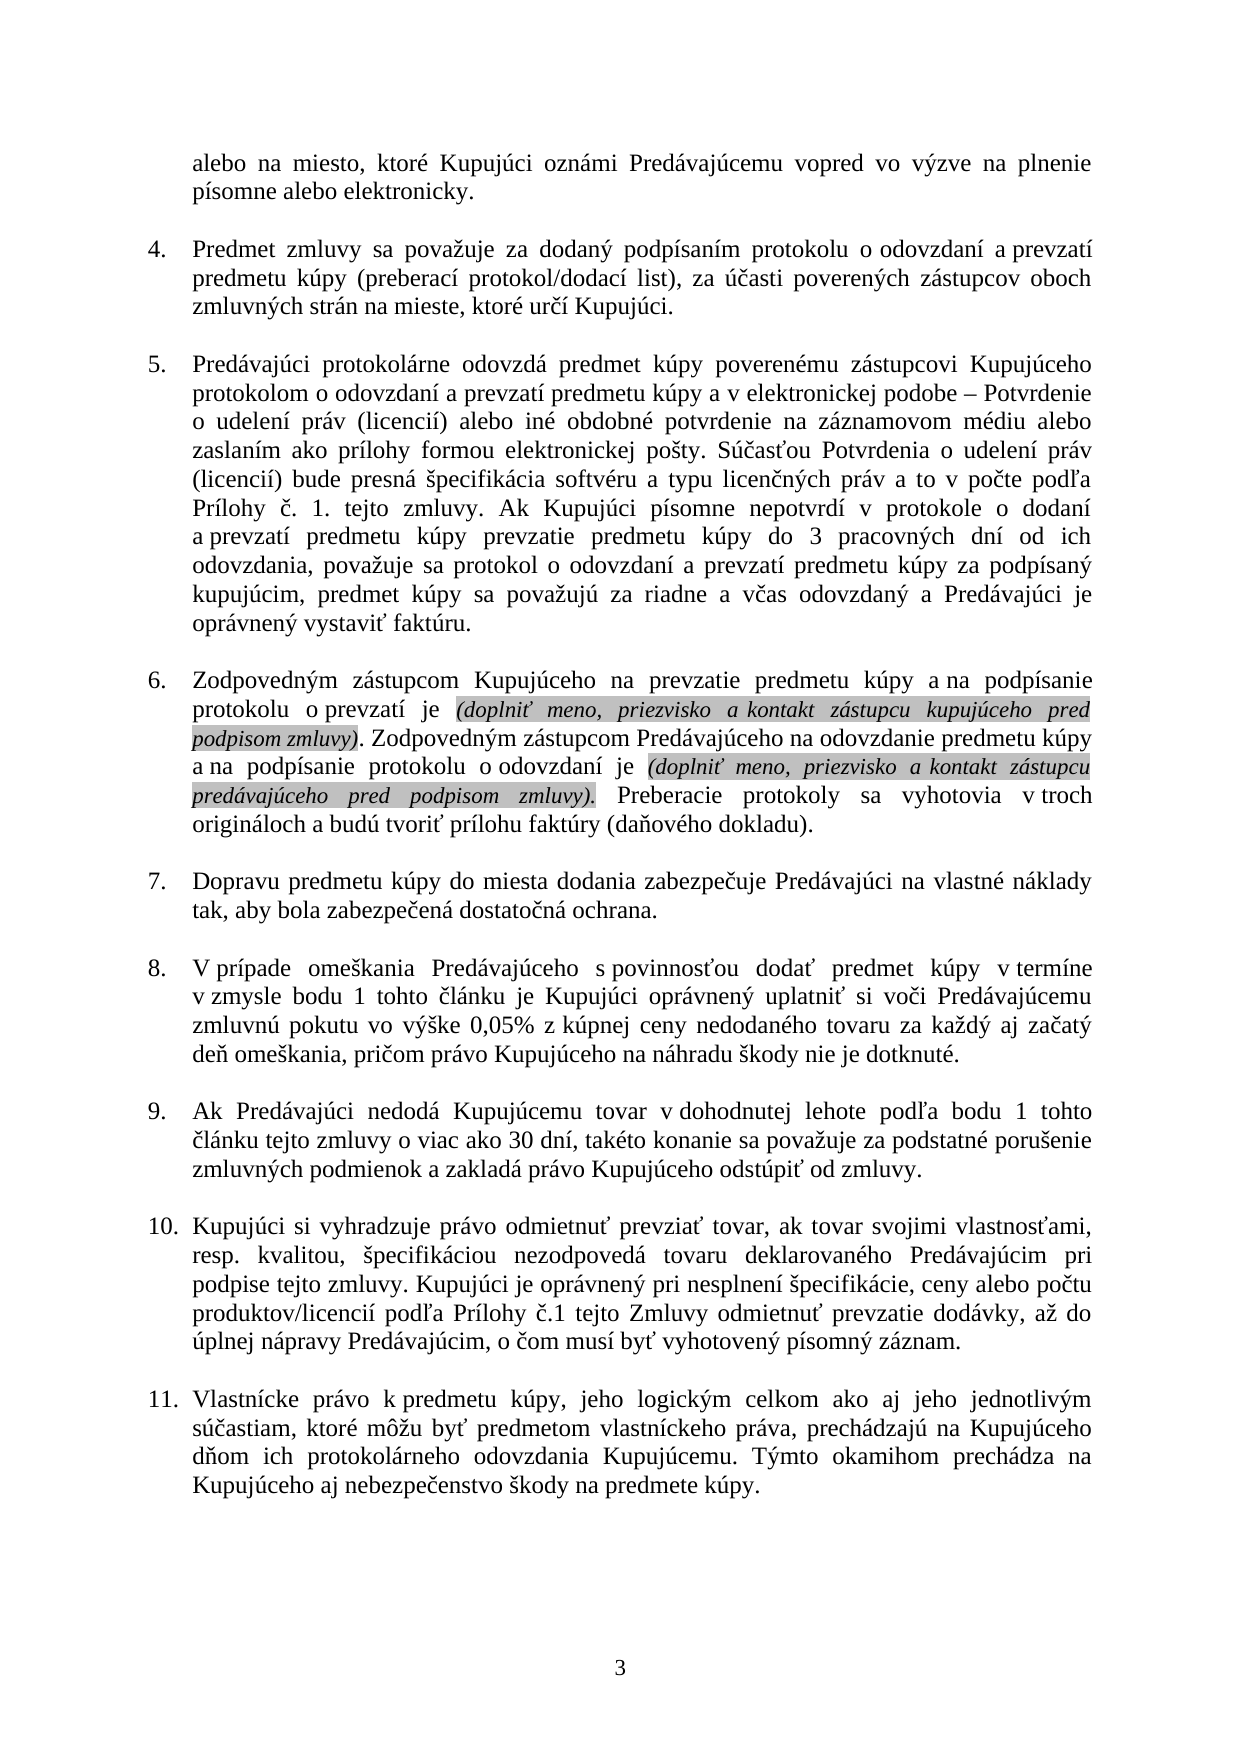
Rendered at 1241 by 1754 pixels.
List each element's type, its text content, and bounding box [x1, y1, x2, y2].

list Zodpovedným zástupcom Kupujúceho na prevzatie predmetu kúpy a na podpísanie protokolu o prevzatí je (doplniť meno, priezvisko a kontakt zástupcu kupujúceho pred podpisom zmluvy). Zodpovedným zástupcom Predávajúceho na odovzdanie predmetu kúpy a na podpísanie protokolu o odovzdaní je (doplniť meno, priezvisko a kontakt zástupcu predávajúceho pred podpisom zmluvy). Preberacie protokoly sa vyhotovia v troch origináloch a budú tvoriť prílohu faktúry (daňového dokladu). [148, 665, 1093, 838]
list Predmet zmluvy sa považuje za dodaný podpísaním protokolu o odovzdaní a prevzatí predmetu kúpy (preberací protokol/dodací list), za účasti poverených zástupcov oboch zmluvných strán na mieste, ktoré určí Kupujúci. [148, 234, 1093, 320]
list V prípade omeškania Predávajúceho s povinnosťou dodať predmet kúpy v termíne v zmysle bodu 1 tohto článku je Kupujúci oprávnený uplatniť si voči Predávajúcemu zmluvnú pokutu vo výške 0,05% z kúpnej ceny nedodaného tovaru za každý aj začatý deň omeškania, pričom právo Kupujúceho na náhradu škody nie je dotknuté. [148, 953, 1093, 1068]
list Predávajúci protokolárne odovzdá predmet kúpy poverenému zástupcovi Kupujúceho protokolom o odovzdaní a prevzatí predmetu kúpy a v elektronickej podobe – Potvrdenie o udelení práv (licencií) alebo iné obdobné potvrdenie na záznamovom médiu alebo zaslaním ako prílohy formou elektronickej pošty. Súčasťou Potvrdenia o udelení práv (licencií) bude presná špecifikácia softvéru a typu licenčných práv a to v počte podľa Prílohy č. 1. tejto zmluvy. Ak Kupujúci písomne nepotvrdí v protokole o dodaní a prevzatí predmetu kúpy prevzatie predmetu kúpy do 3 pracovných dní od ich odovzdania, považuje sa protokol o odovzdaní a prevzatí predmetu kúpy za podpísaný kupujúcim, predmet kúpy sa považujú za riadne a včas odovzdaný a Predávajúci je oprávnený vystaviť faktúru. [148, 349, 1093, 636]
list Vlastnícke právo k predmetu kúpy, jeho logickým celkom ako aj jeho jednotlivým súčastiam, ktoré môžu byť predmetom vlastníckeho práva, prechádzajú na Kupujúceho dňom ich protokolárneho odovzdania Kupujúcemu. Týmto okamihom prechádza na Kupujúceho aj nebezpečenstvo škody na predmete kúpy. [148, 1384, 1093, 1499]
list Ak Predávajúci nedodá Kupujúcemu tovar v dohodnutej lehote podľa bodu 1 tohto článku tejto zmluvy o viac ako 30 dní, takéto konanie sa považuje za podstatné porušenie zmluvných podmienok a zakladá právo Kupujúceho odstúpiť od zmluvy. [148, 1096, 1093, 1183]
list Kupujúci si vyhradzuje právo odmietnuť prevziať tovar, ak tovar svojimi vlastnosťami, resp. kvalitou, špecifikáciou nezodpovedá tovaru deklarovaného Predávajúcim pri podpise tejto zmluvy. Kupujúci je oprávnený pri nesplnení špecifikácie, ceny alebo počtu produktov/licencií podľa Prílohy č.1 tejto Zmluvy odmietnuť prevzatie dodávky, až do úplnej nápravy Predávajúcim, o čom musí byť vyhotovený písomný záznam. [148, 1211, 1093, 1355]
list Dopravu predmetu kúpy do miesta dodania zabezpečuje Predávajúci na vlastné náklady tak, aby bola zabezpečená dostatočná ochrana. [148, 866, 1093, 924]
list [148, 148, 1093, 205]
